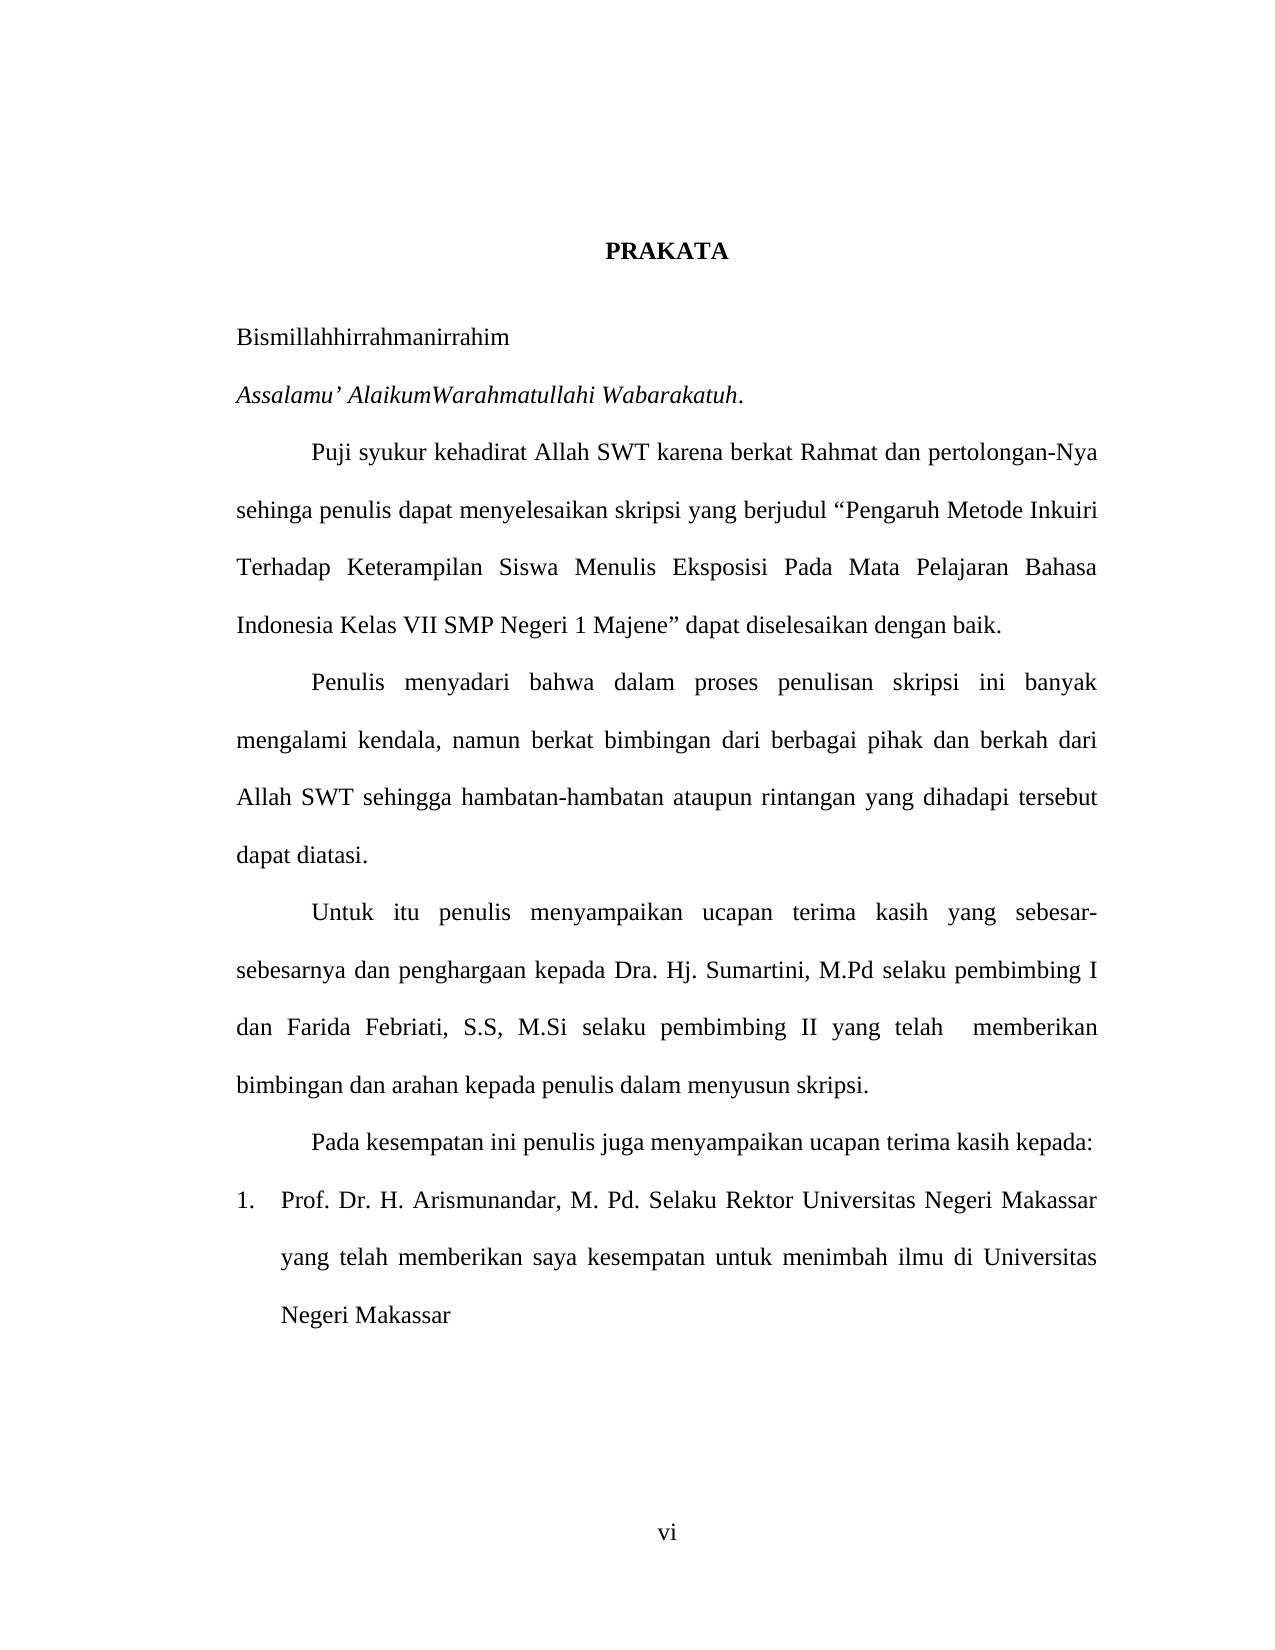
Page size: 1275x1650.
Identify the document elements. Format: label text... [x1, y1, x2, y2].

text Assalamu’ AlaikumWarahmatullahi Wabarakatuh. [236, 380, 1098, 409]
text Untuk itu penulis menyampaikan ucapan terima kasih yang sebesar-sebesarnya dan penghargaan kepada Dra. Hj. Sumartini, M.Pd selaku pembimbing I dan Farida Febriati, S.S, M.Si selaku pembimbing II yang telah memberikan bimbingan dan arahan kepada penulis dalam menyusun skripsi. [236, 897, 1098, 1099]
text Puji syukur kehadirat Allah SWT karena berkat Rahmat dan pertolongan-Nya sehinga penulis dapat menyelesaikan skripsi yang berjudul “Pengaruh Metode Inkuiri Terhadap Keterampilan Siswa Menulis Eksposisi Pada Mata Pelajaran Bahasa Indonesia Kelas VII SMP Negeri 1 Majene” dapat diselesaikan dengan baik. [236, 437, 1098, 639]
list Prof. Dr. H. Arismunandar, M. Pd. Selaku Rektor Universitas Negeri Makassar yang telah memberikan saya kesempatan untuk menimbah ilmu di Universitas Negeri Makassar [236, 1185, 1098, 1329]
text PRAKATA [236, 236, 1098, 265]
text Penulis menyadari bahwa dalam proses penulisan skripsi ini banyak mengalami kendala, namun berkat bimbingan dari berbagai pihak dan berkah dari Allah SWT sehingga hambatan-hambatan ataupun rintangan yang dihadapi tersebut dapat diatasi. [236, 667, 1098, 869]
text Pada kesempatan ini penulis juga menyampaikan ucapan terima kasih kepada: [236, 1127, 1098, 1156]
text Bismillahhirrahmanirrahim [236, 322, 1098, 351]
